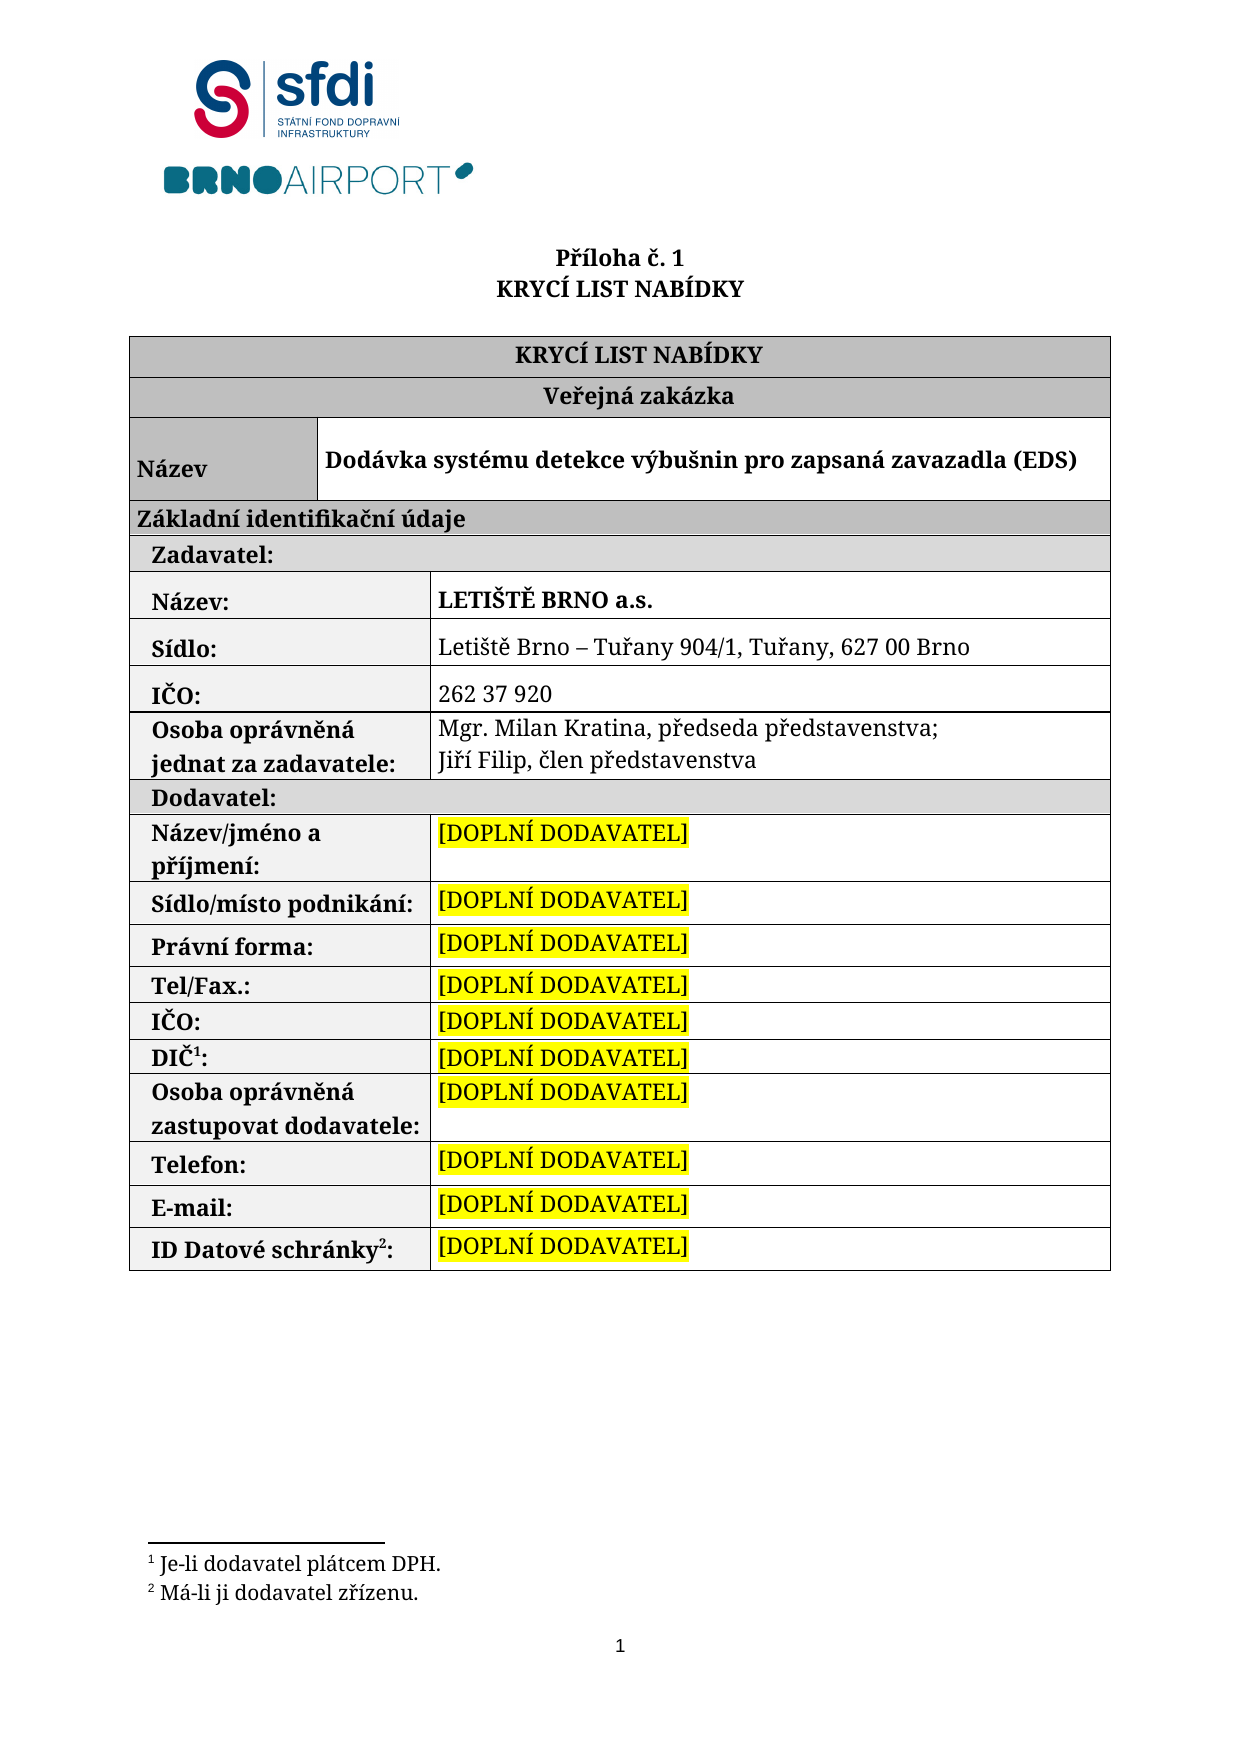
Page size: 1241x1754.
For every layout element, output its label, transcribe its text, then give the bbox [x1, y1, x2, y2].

text KRYCÍ LIST NABÍDKY [148, 273, 1093, 304]
table_cell Zadavatel: [130, 536, 1110, 571]
table_cell IČO: [130, 1003, 430, 1039]
table_cell LETIŠTĚ BRNO a.s. [431, 572, 1110, 618]
table_cell [DOPLNÍ DODAVATEL] [431, 1142, 1110, 1184]
table_cell Název [130, 418, 317, 500]
table_cell DIČ: [130, 1040, 430, 1073]
table_cell Osoba oprávněná jednat za zadavatele: [130, 713, 430, 779]
table_cell IČO: [130, 666, 430, 711]
table_cell Veřejná zakázka [130, 378, 1110, 417]
table_cell [DOPLNÍ DODAVATEL] [431, 1040, 1110, 1073]
table_cell Letiště Brno – Tuřany 904/1, Tuřany, 627 00 Brno [431, 619, 1110, 664]
table_cell [DOPLNÍ DODAVATEL] [431, 815, 1110, 881]
table_cell Sídlo: [130, 619, 430, 664]
table_cell [DOPLNÍ DODAVATEL] [431, 967, 1110, 1002]
table_cell [431, 780, 1110, 813]
table_header KRYCÍ LIST NABÍDKY [130, 337, 1110, 377]
table_cell Osoba oprávněná zastupovat dodavatele: [130, 1074, 430, 1141]
table_cell [DOPLNÍ DODAVATEL] [431, 882, 1110, 923]
table_cell [DOPLNÍ DODAVATEL] [431, 925, 1110, 966]
table_cell Základní identifikační údaje [130, 501, 1110, 534]
table_cell [DOPLNÍ DODAVATEL] [431, 1074, 1110, 1141]
table_cell Název/jméno a příjmení: [130, 815, 430, 881]
table_cell Tel/Fax.: [130, 967, 430, 1002]
table_cell Dodavatel: [130, 780, 431, 813]
table_cell Sídlo/místo podnikání: [130, 882, 430, 923]
table_cell [DOPLNÍ DODAVATEL] [431, 1003, 1110, 1039]
table_cell Telefon: [130, 1142, 430, 1184]
table_cell Název: [130, 572, 430, 618]
table_cell Právní forma: [130, 925, 430, 966]
table_cell ID Datové schránky: [130, 1228, 430, 1270]
table_cell [DOPLNÍ DODAVATEL] [431, 1228, 1110, 1270]
picture [147, 59, 487, 211]
table_cell [DOPLNÍ DODAVATEL] [431, 1186, 1110, 1227]
text Příloha č. 1 [148, 242, 1093, 273]
table_cell Dodávka systému detekce výbušnin pro zapsaná zavazadla (EDS) [318, 418, 1110, 500]
table_cell 262 37 920 [431, 666, 1110, 711]
table_cell Mgr. Milan Kratina, předseda představenstva; Jiří Filip, člen představenstva [431, 713, 1110, 779]
table_cell E-mail: [130, 1186, 430, 1227]
